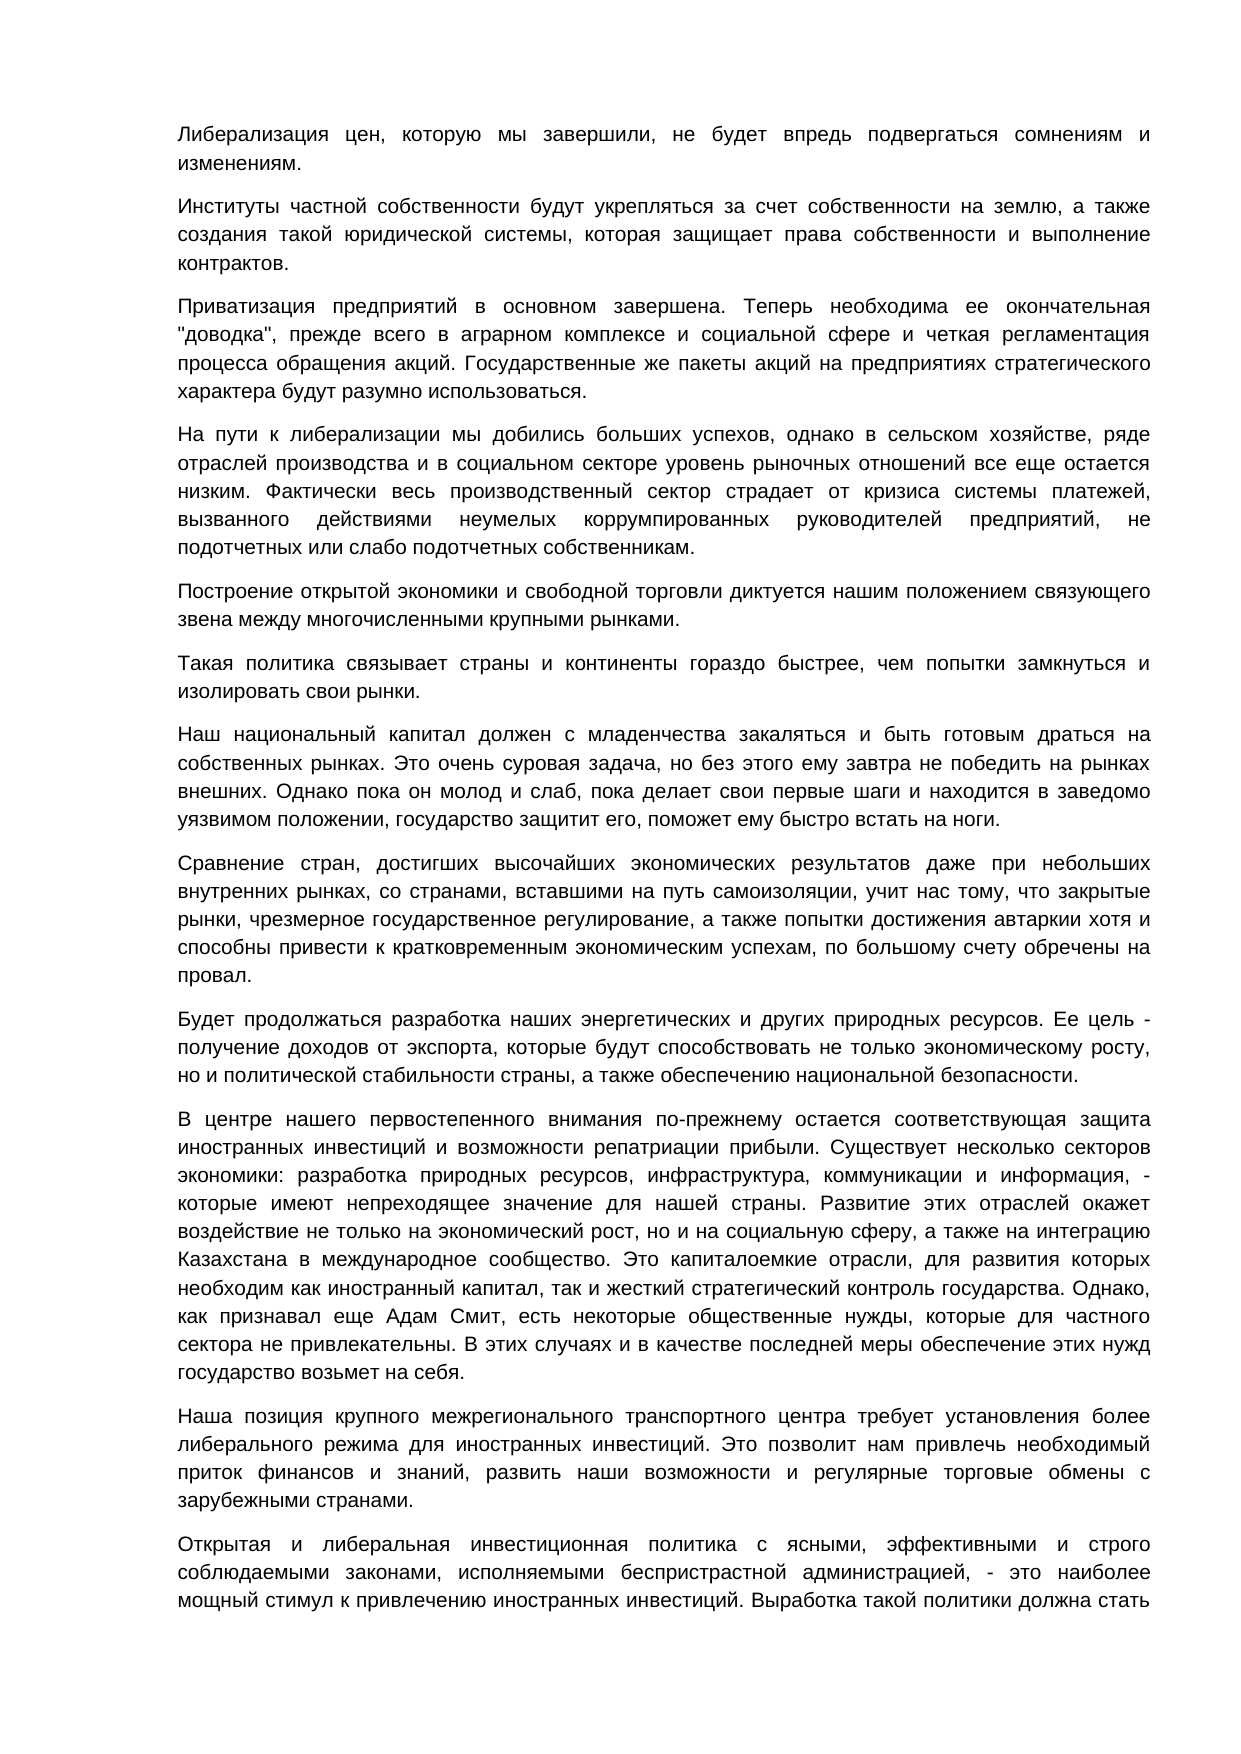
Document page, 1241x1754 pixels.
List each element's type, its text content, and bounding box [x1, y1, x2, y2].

text На пути к либерализации мы добились больших успехов, однако в сельском хозяйстве, ряде отраслей производства и в социальном секторе уровень рыночных отношений все еще остается низким. Фактически весь производственный сектор страдает от кризиса системы платежей, вызванного действиями неумелых коррумпированных руководителей предприятий, не подотчетных или слабо подотчетных собственникам. [177, 418, 1152, 559]
text Сравнение стран, достигших высочайших экономических результатов даже при небольших внутренних рынках, со странами, вставшими на путь самоизоляции, учит нас тому, что закрытые рынки, чрезмерное государственное регулирование, а также попытки достижения автаркии хотя и способны привести к кратковременным экономическим успехам, по большому счету обречены на провал. [177, 846, 1152, 987]
text Будет продолжаться разработка наших энергетических и других природных ресурсов. Ее цель - получение доходов от экспорта, которые будут способствовать не только экономическому росту, но и политической стабильности страны, а также обеспечению национальной безопасности. [177, 1002, 1152, 1087]
text Либерализация цен, которую мы завершили, не будет впредь подвергаться сомнениям и изменениям. [177, 118, 1152, 174]
text В центре нашего первостепенного внимания по-прежнему остается соответствующая защита иностранных инвестиций и возможности репатриации прибыли. Существует несколько секторов экономики: разработка природных ресурсов, инфраструктура, коммуникации и информация, - которые имеют непреходящее значение для нашей страны. Развитие этих отраслей окажет воздействие не только на экономический рост, но и на социальную сферу, а также на интеграцию Казахстана в международное сообщество. Это капиталоемкие отрасли, для развития которых необходим как иностранный капитал, так и жесткий стратегический контроль государства. Однако, как признавал еще Адам Смит, есть некоторые общественные нужды, которые для частного сектора не привлекательны. В этих случаях и в качестве последней меры обеспечение этих нужд государство возьмет на себя. [177, 1102, 1152, 1384]
text Приватизация предприятий в основном завершена. Теперь необходима ее окончательная "доводка", прежде всего в аграрном комплексе и социальной сфере и четкая регламентация процесса обращения акций. Государственные же пакеты акций на предприятиях стратегического характера будут разумно использоваться. [177, 290, 1152, 402]
text Наша позиция крупного межрегионального транспортного центра требует установления более либерального режима для иностранных инвестиций. Это позволит нам привлечь необходимый приток финансов и знаний, развить наши возможности и регулярные торговые обмены с зарубежными странами. [177, 1399, 1152, 1512]
text Такая политика связывает страны и континенты гораздо быстрее, чем попытки замкнуться и изолировать свои рынки. [177, 646, 1152, 702]
text Построение открытой экономики и свободной торговли диктуется нашим положением связующего звена между многочисленными крупными рынками. [177, 574, 1152, 631]
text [177, 1527, 1152, 1612]
text Наш национальный капитал должен с младенчества закаляться и быть готовым драться на собственных рынках. Это очень суровая задача, но без этого ему завтра не победить на рынках внешних. Однако пока он молод и слаб, пока делает свои первые шаги и находится в заведомо уязвимом положении, государство защитит его, поможет ему быстро встать на ноги. [177, 718, 1152, 831]
text Институты частной собственности будут укрепляться за счет собственности на землю, а также создания такой юридической системы, которая защищает права собственности и выполнение контрактов. [177, 190, 1152, 274]
